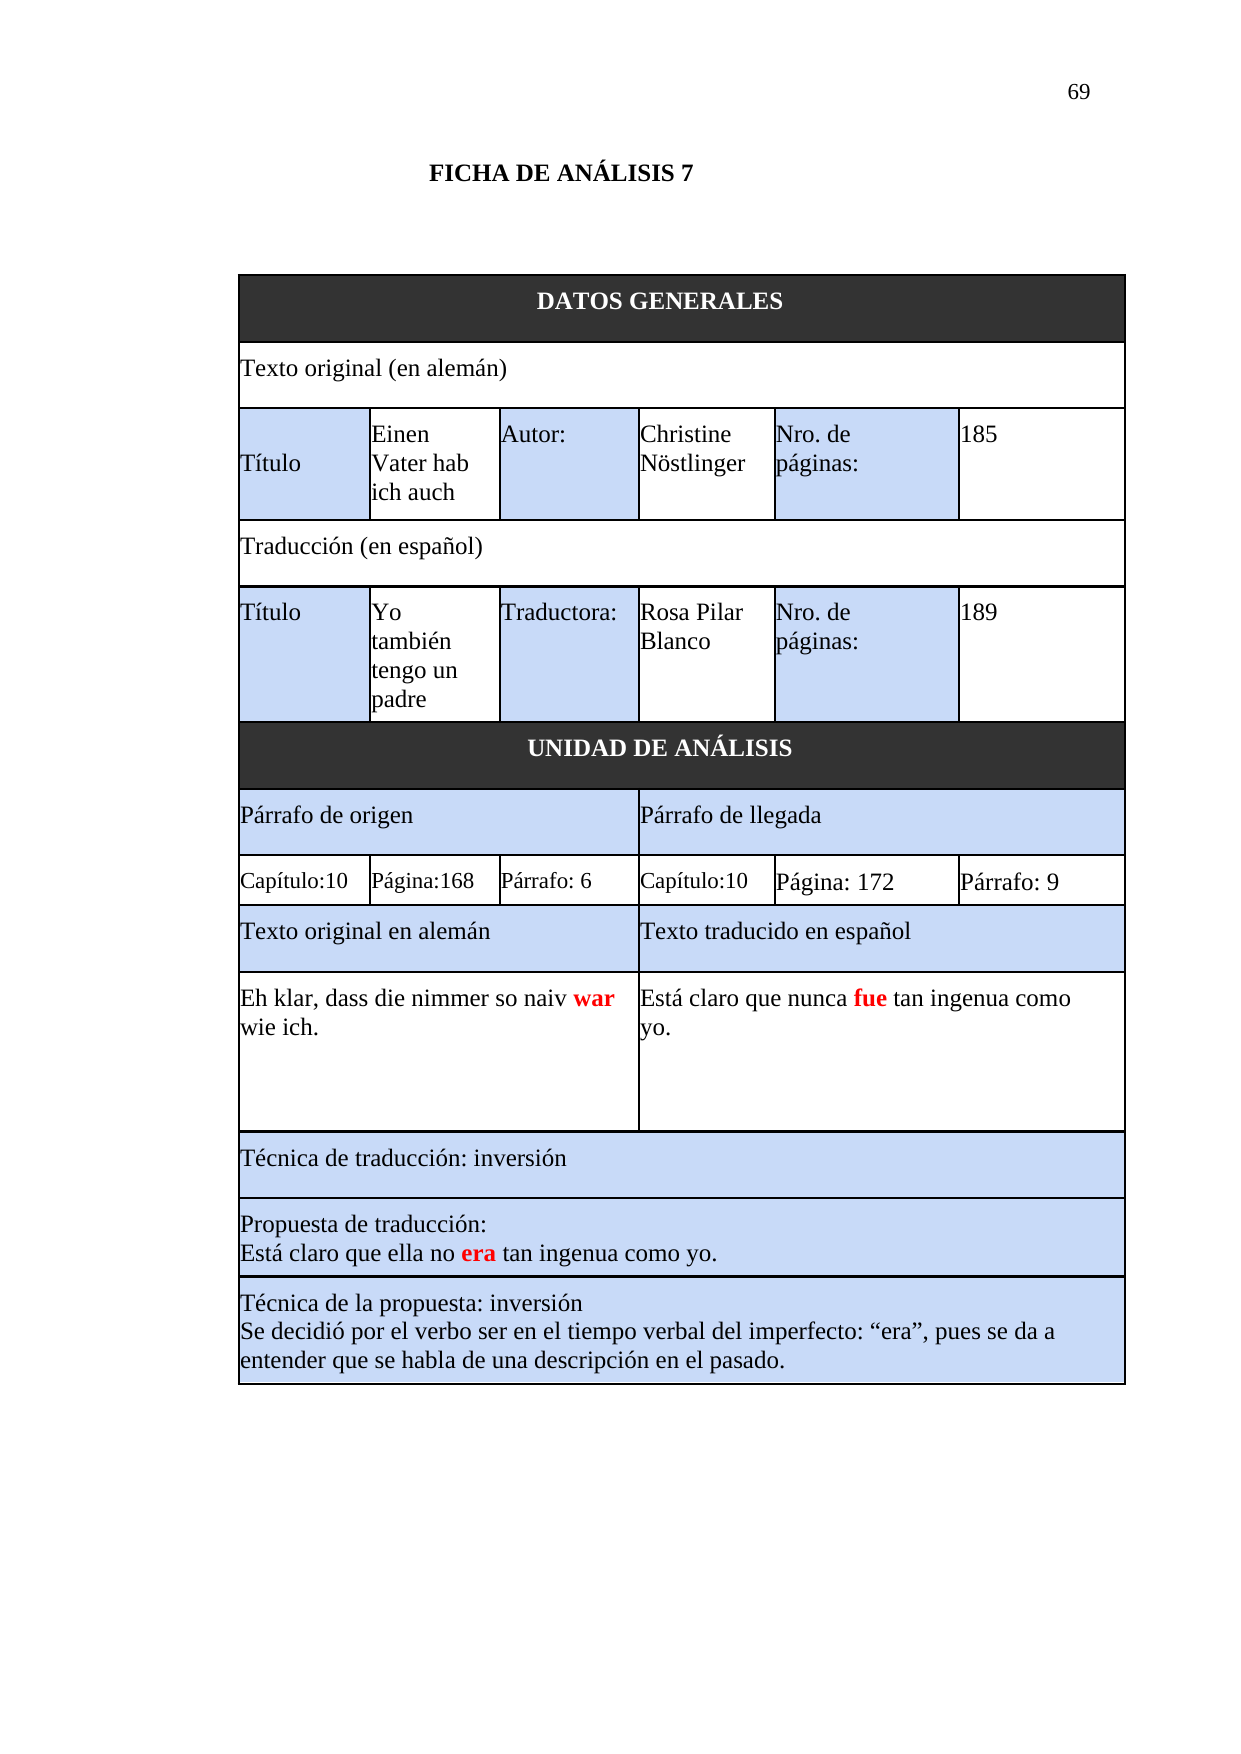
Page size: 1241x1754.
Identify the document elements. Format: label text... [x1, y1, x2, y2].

table_cell Capítulo:10 [640, 856, 774, 904]
table_cell 189 [960, 588, 1124, 721]
table_cell Texto original en alemán [240, 906, 638, 971]
table_cell Traductora: [501, 588, 638, 721]
table_cell Párrafo: 9 [960, 856, 1124, 904]
table_cell Párrafo de origen [240, 790, 638, 854]
table_cell Párrafo de llegada [640, 790, 1124, 854]
table_cell Técnica de la propuesta: inversión Se decidió por el verbo ser en el tiempo verbal del imperfecto: “era”, pues se da a entender que se habla de una descripción en el pasado. [240, 1278, 1124, 1382]
table_cell Rosa Pilar Blanco [640, 588, 774, 721]
table_cell UNIDAD DE ANÁLISIS [240, 723, 1124, 788]
table_cell Autor: [501, 409, 638, 519]
text FICHA DE ANÁLISIS 7 [150, 158, 972, 187]
table_cell Página:168 [371, 856, 499, 904]
table_cell Eh klar, dass die nimmer so naiv war wie ich. [240, 973, 638, 1130]
table_cell Traducción (en español) [240, 521, 1124, 585]
table_cell Título [240, 588, 369, 721]
table_cell Texto traducido en español [640, 906, 1124, 971]
table_cell Nro. de páginas: [776, 588, 958, 721]
table_cell Capítulo:10 [240, 856, 369, 904]
table_cell Christine Nöstlinger [640, 409, 774, 519]
table_cell Yo también tengo un padre [371, 588, 499, 721]
table_cell Título [240, 409, 369, 519]
table_cell Párrafo: 6 [501, 856, 638, 904]
table_cell Técnica de traducción: inversión [240, 1133, 1124, 1197]
table_cell Propuesta de traducción: Está claro que ella no era tan ingenua como yo. [240, 1199, 1124, 1275]
table_cell Página: 172 [776, 856, 958, 904]
table_cell Nro. de páginas: [776, 409, 958, 519]
table_cell Está claro que nunca fue tan ingenua como yo. [640, 973, 1124, 1130]
table_header DATOS GENERALES [240, 276, 1124, 341]
table_cell Einen Vater hab ich auch [371, 409, 499, 519]
table_cell 185 [960, 409, 1124, 519]
table_cell Texto original (en alemán) [240, 343, 1124, 407]
